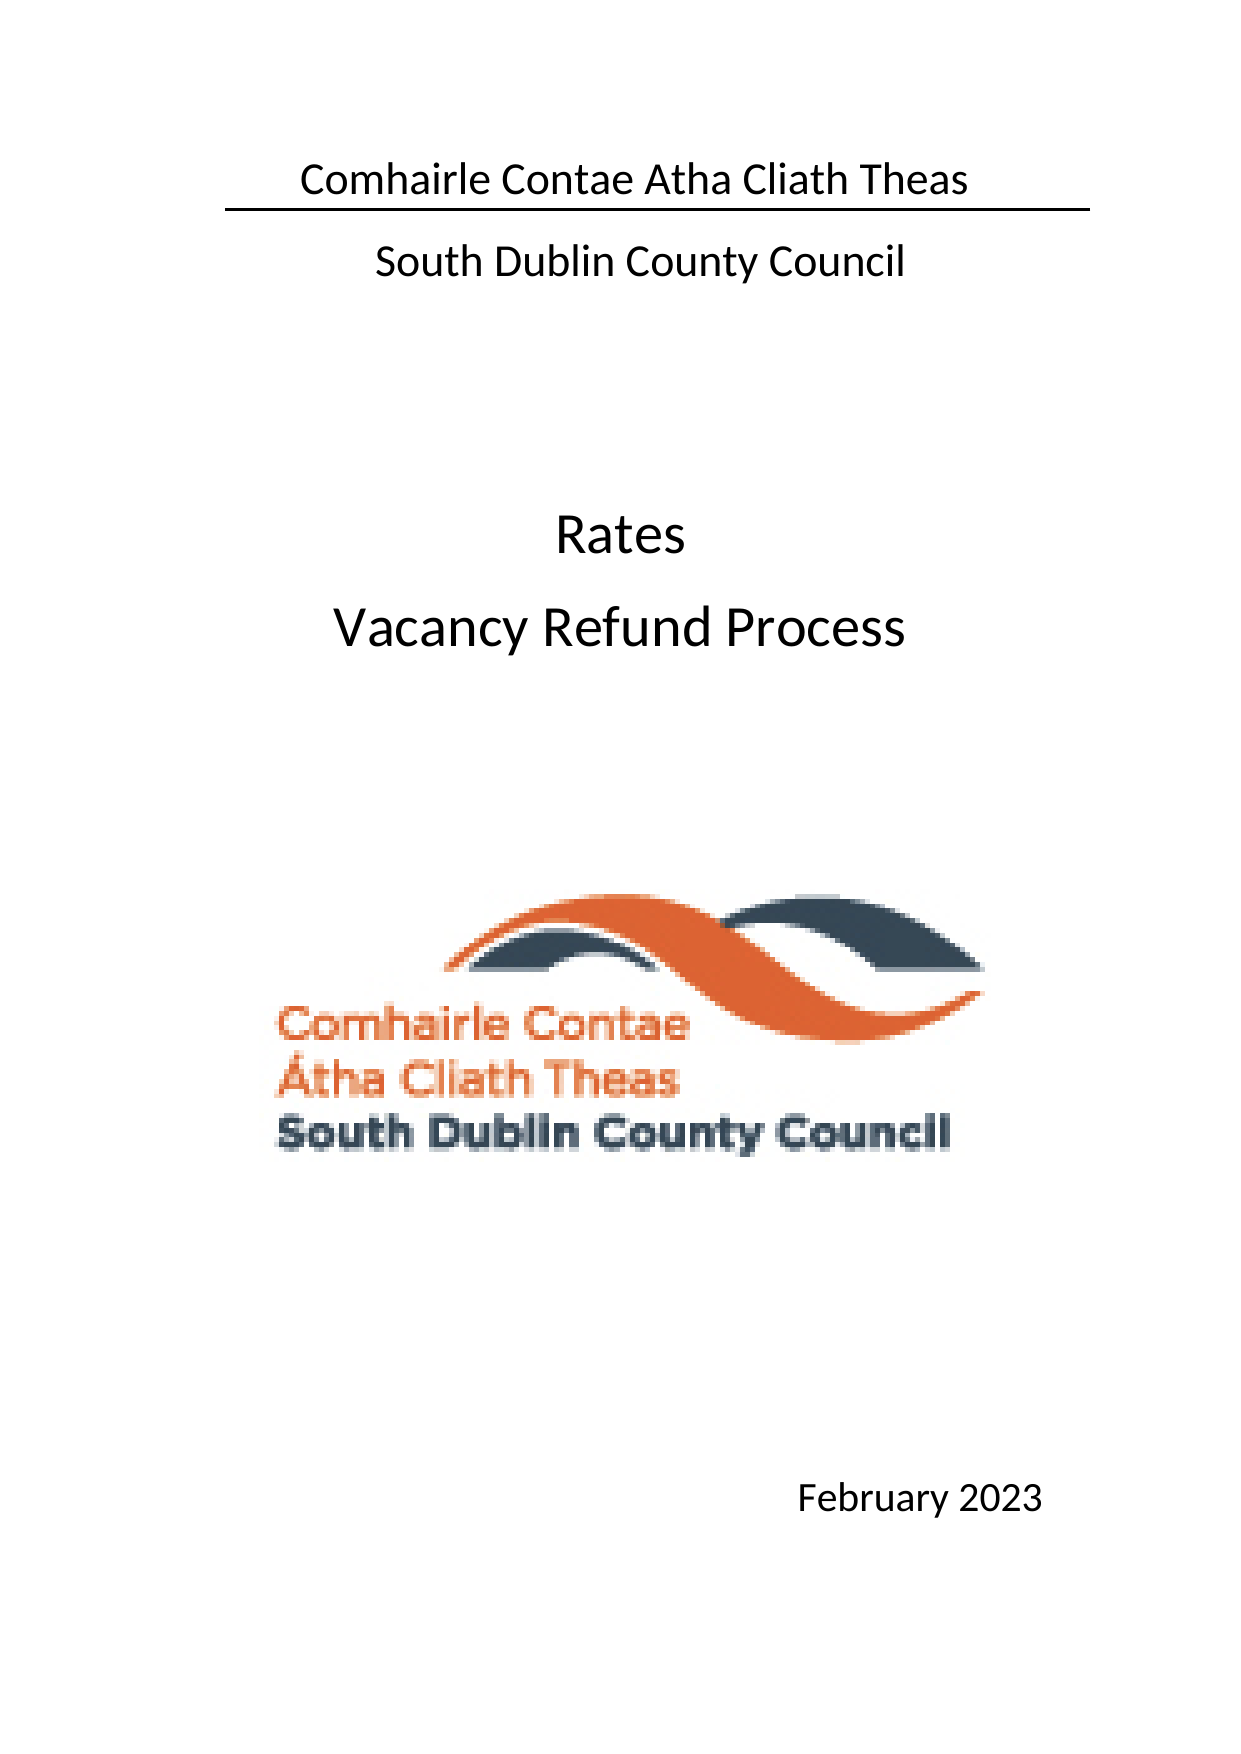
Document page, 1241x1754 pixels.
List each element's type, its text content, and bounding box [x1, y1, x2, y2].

text Comhairle Contae Atha Cliath Theas [225, 150, 1090, 208]
picture [249, 870, 991, 1172]
text South Dublin County Council [150, 232, 1090, 288]
text Vacancy Refund Process [150, 590, 1090, 661]
text February 2023 [675, 1471, 1090, 1522]
text Rates [150, 496, 1090, 568]
